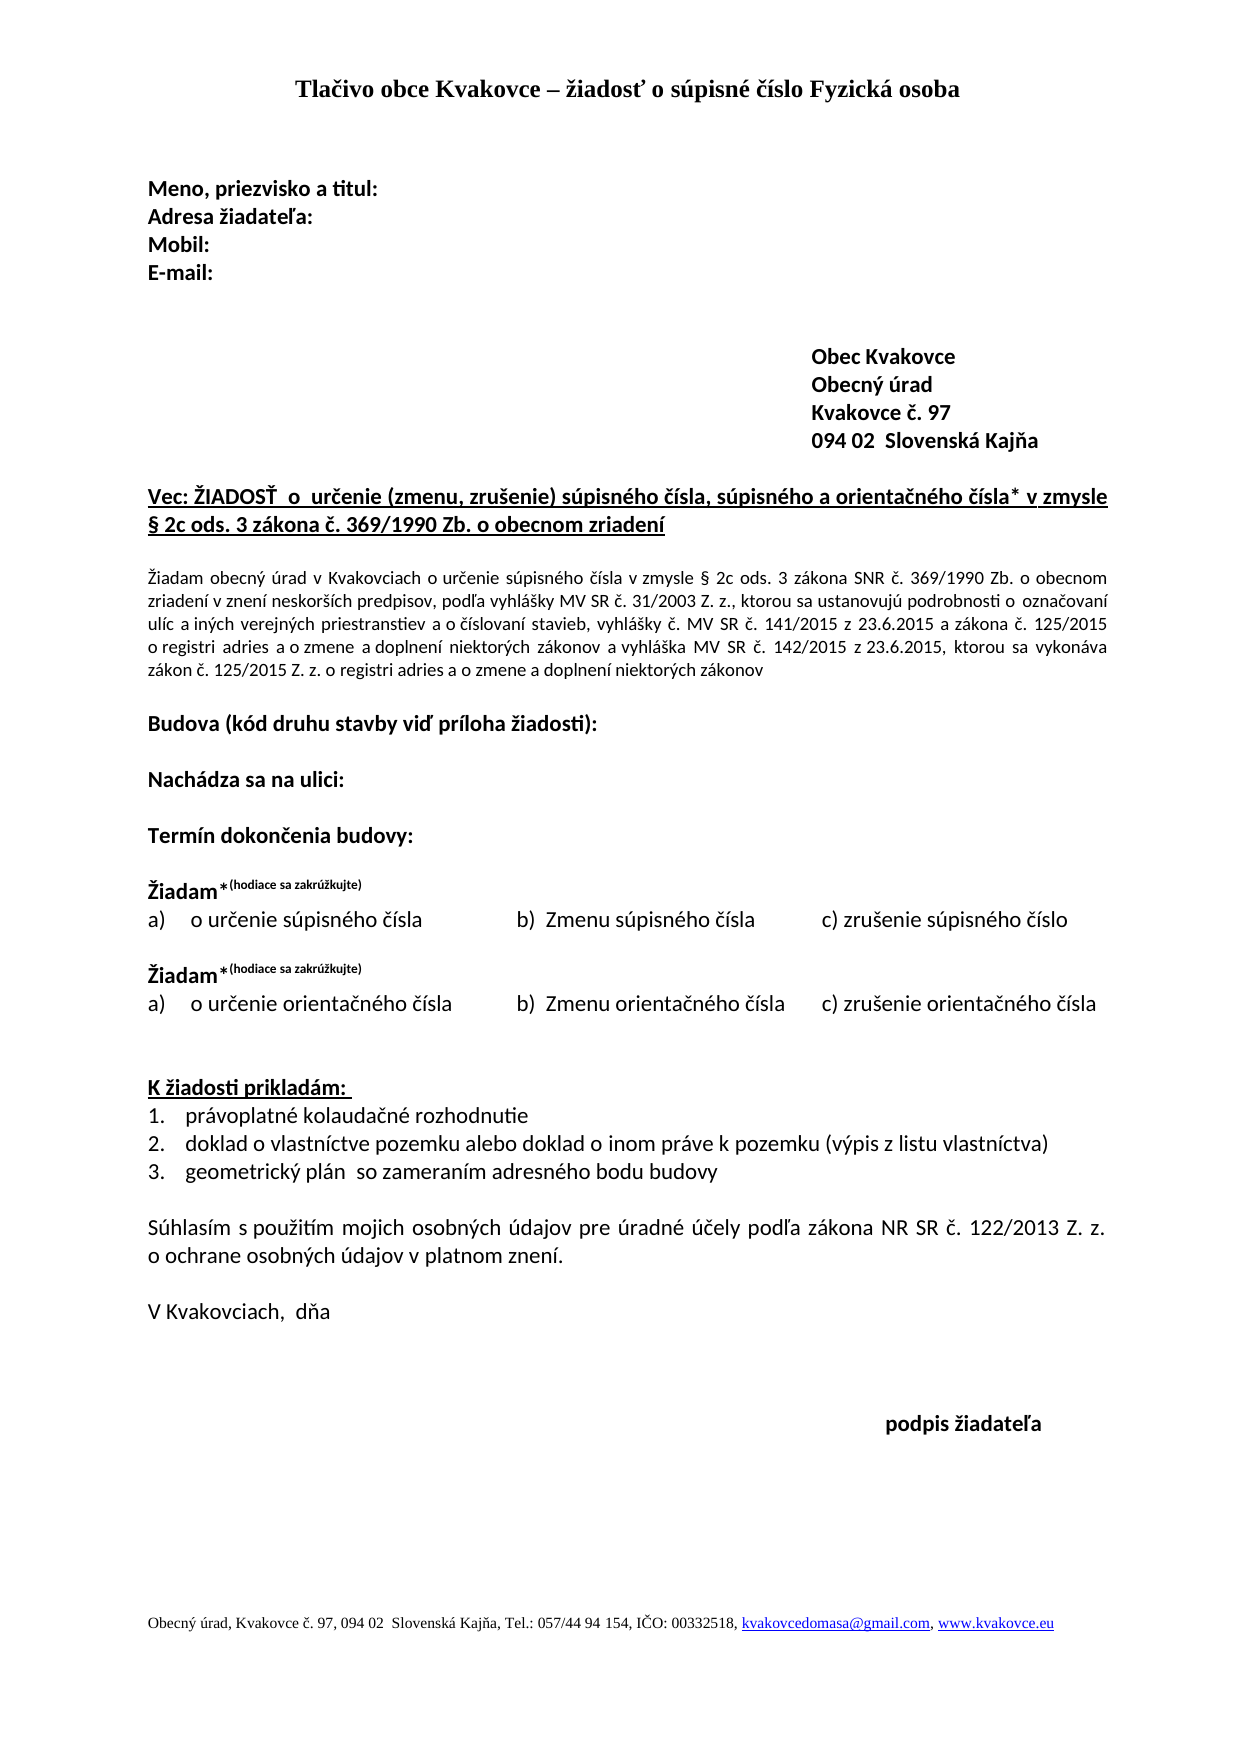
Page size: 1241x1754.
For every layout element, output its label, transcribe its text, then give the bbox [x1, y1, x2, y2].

list právoplatné kolaudačné rozhodnutie [148, 1101, 1107, 1129]
text 094 02 Slovenská Kajňa [148, 426, 1107, 454]
text Žiadam obecný úrad v Kvakovciach o určenie súpisného čísla v zmysle § 2c ods. 3 zákona SNR č. 369/1990 Zb. o obecnom zriadení v znení neskorších predpisov, podľa vyhlášky MV SR č. 31/2003 Z. z., ktorou sa ustanovujú podrobnosti o označovaní ulíc a iných verejných priestranstiev a o číslovaní stavieb, vyhlášky č. MV SR č. 141/2015 z 23.6.2015 a zákona č. 125/2015 o registri adries a o zmene a doplnení niektorých zákonov a vyhláška MV SR č. 142/2015 z 23.6.2015, ktorou sa vykonáva zákon č. 125/2015 Z. z. o registri adries a o zmene a doplnení niektorých zákonov [148, 566, 1107, 681]
text Termín dokončenia budovy: [148, 821, 1107, 849]
text Budova (kód druhu stavby viď príloha žiadosti): [148, 709, 1107, 737]
text Žiadam*(hodiace sa zakrúžkujte) [148, 877, 1107, 905]
text V Kvakovciach, dňa [148, 1297, 1107, 1325]
text Meno, priezvisko a titul: [148, 174, 1107, 202]
text Adresa žiadateľa: [148, 202, 1107, 230]
text Súhlasím s použitím mojich osobných údajov pre úradné účely podľa zákona NR SR č. 122/2013 Z. z. o ochrane osobných údajov v platnom znení. [148, 1213, 1107, 1269]
text E-mail: [148, 258, 1107, 286]
list geometrický plán so zameraním adresného bodu budovy [148, 1157, 1107, 1185]
text Žiadam*(hodiace sa zakrúžkujte) [148, 961, 1107, 989]
list o určenie súpisného čísla b) Zmenu súpisného čísla c) zrušenie súpisného číslo [148, 905, 1107, 933]
text Obec Kvakovce [148, 342, 1107, 370]
text podpis žiadateľa [811, 1409, 1107, 1437]
list o určenie orientačného čísla b) Zmenu orientačného čísla c) zrušenie orientačného čísla [148, 989, 1107, 1017]
text K žiadosti prikladám: [148, 1073, 1107, 1101]
text Vec: ŽIADOSŤ o určenie (zmenu, zrušenie) súpisného čísla, súpisného a orientačného čísla* v zmysle § 2c ods. 3 zákona č. 369/1990 Zb. o obecnom zriadení [148, 482, 1107, 506]
text Nachádza sa na ulici: [148, 765, 1107, 793]
list doklad o vlastníctve pozemku alebo doklad o inom práve k pozemku (výpis z listu vlastníctva) [148, 1129, 1107, 1157]
text Mobil: [148, 230, 1107, 258]
text Kvakovce č. 97 [148, 398, 1107, 426]
text Vec: ŽIADOSŤ o určenie (zmenu, zrušenie) súpisného čísla, súpisného a orientačného čísla* v zmysle § 2c ods. 3 zákona č. 369/1990 Zb. o obecnom zriadení [148, 507, 1107, 538]
text Obecný úrad [148, 370, 1107, 398]
